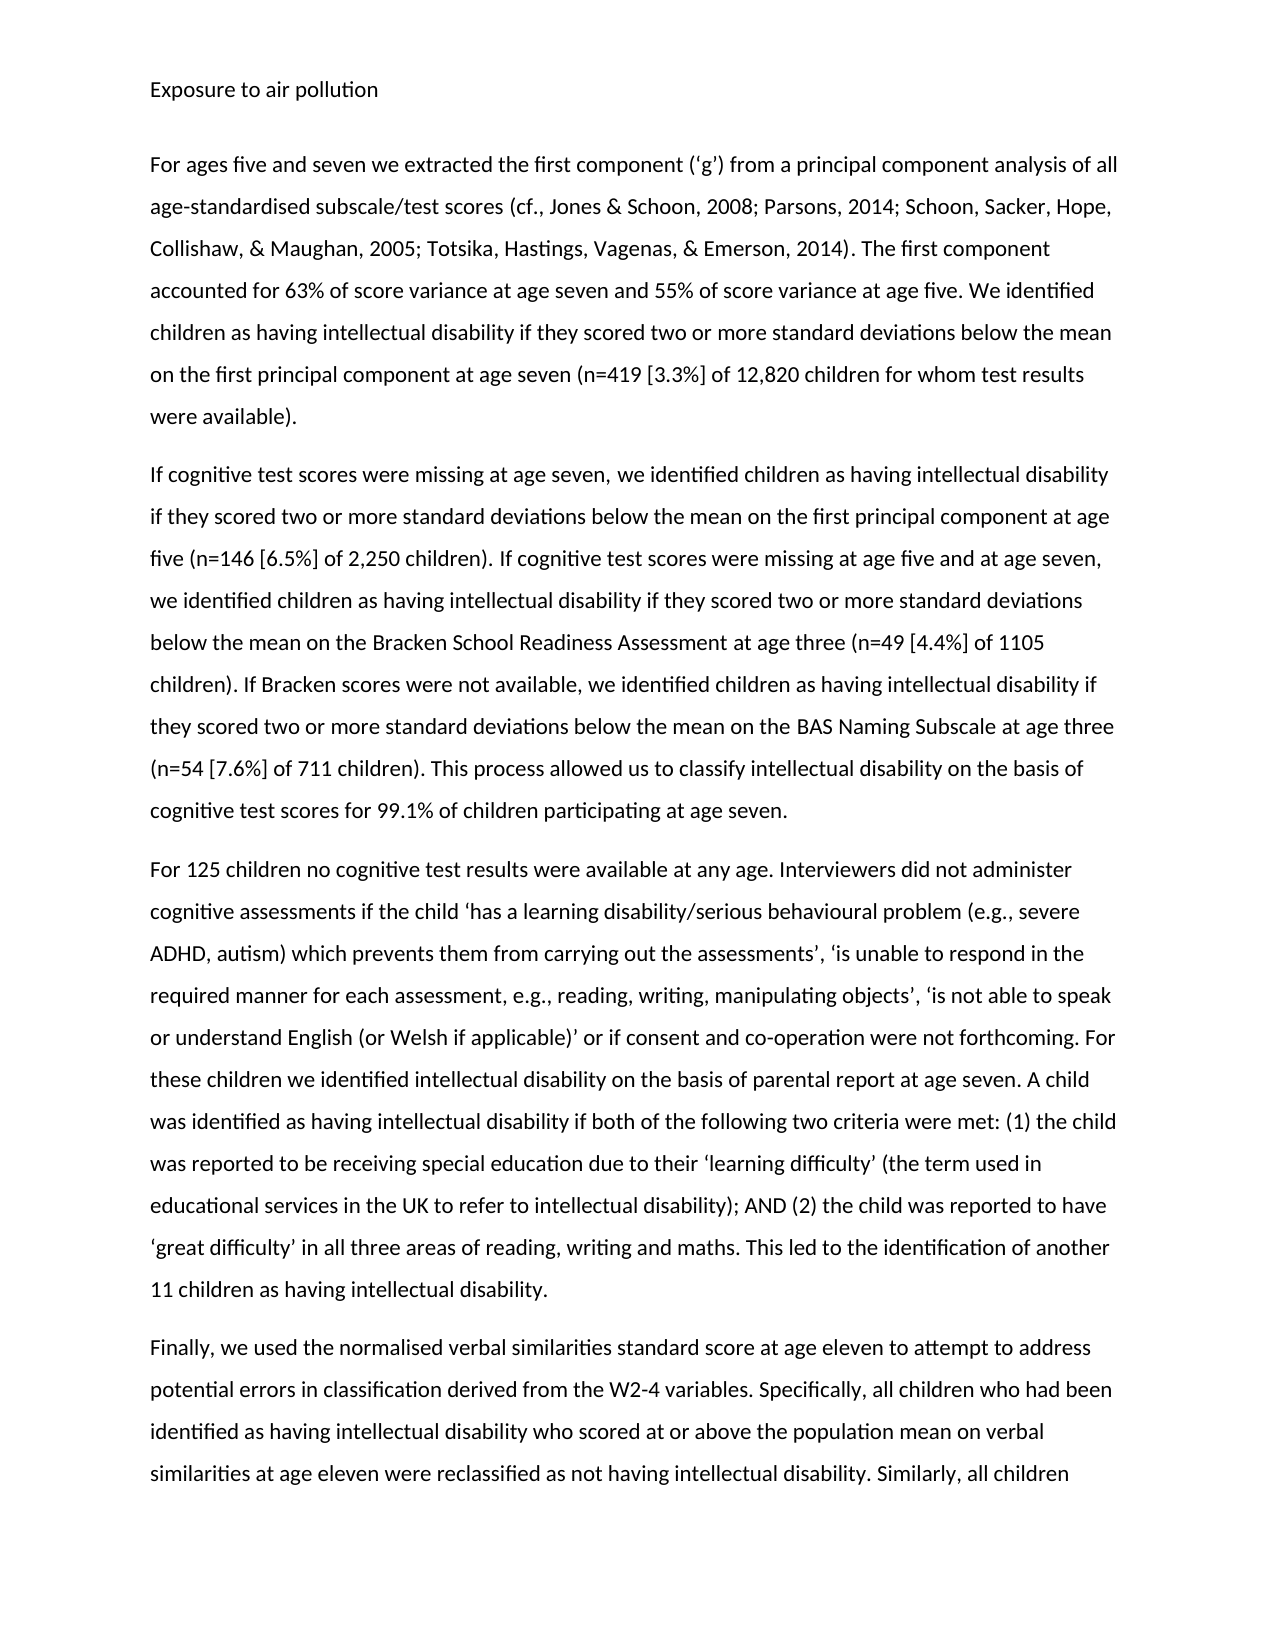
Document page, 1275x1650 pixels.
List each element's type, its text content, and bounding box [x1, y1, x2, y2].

text For 125 children no cognitive test results were available at any age. Interviewers did not administer cognitive assessments if the child ‘has a learning disability/serious behavioural problem (e.g., severe ADHD, autism) which prevents them from carrying out the assessments’, ‘is unable to respond in the required manner for each assessment, e.g., reading, writing, manipulating objects’, ‘is not able to speak or understand English (or Welsh if applicable)’ or if consent and co-operation were not forthcoming. For these children we identified intellectual disability on the basis of parental report at age seven. A child was identified as having intellectual disability if both of the following two criteria were met: (1) the child was reported to be receiving special education due to their ‘learning difficulty’ (the term used in educational services in the UK to refer to intellectual disability); AND (2) the child was reported to have ‘great difficulty’ in all three areas of reading, writing and maths. This led to the identification of another 11 children as having intellectual disability. [150, 855, 1125, 1303]
text For ages five and seven we extracted the first component (‘g’) from a principal component analysis of all age-standardised subscale/test scores (cf., Jones & Schoon, 2008; Parsons, 2014; Schoon, Sacker, Hope, Collishaw, & Maughan, 2005; Totsika, Hastings, Vagenas, & Emerson, 2014). The first component accounted for 63% of score variance at age seven and 55% of score variance at age five. We identified children as having intellectual disability if they scored two or more standard deviations below the mean on the first principal component at age seven (n=419 [3.3%] of 12,820 children for whom test results were available). [150, 150, 1125, 430]
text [150, 1333, 1125, 1487]
text If cognitive test scores were missing at age seven, we identified children as having intellectual disability if they scored two or more standard deviations below the mean on the first principal component at age five (n=146 [6.5%] of 2,250 children). If cognitive test scores were missing at age five and at age seven, we identified children as having intellectual disability if they scored two or more standard deviations below the mean on the Bracken School Readiness Assessment at age three (n=49 [4.4%] of 1105 children). If Bracken scores were not available, we identified children as having intellectual disability if they scored two or more standard deviations below the mean on the BAS Naming Subscale at age three (n=54 [7.6%] of 711 children). This process allowed us to classify intellectual disability on the basis of cognitive test scores for 99.1% of children participating at age seven. [150, 461, 1125, 824]
